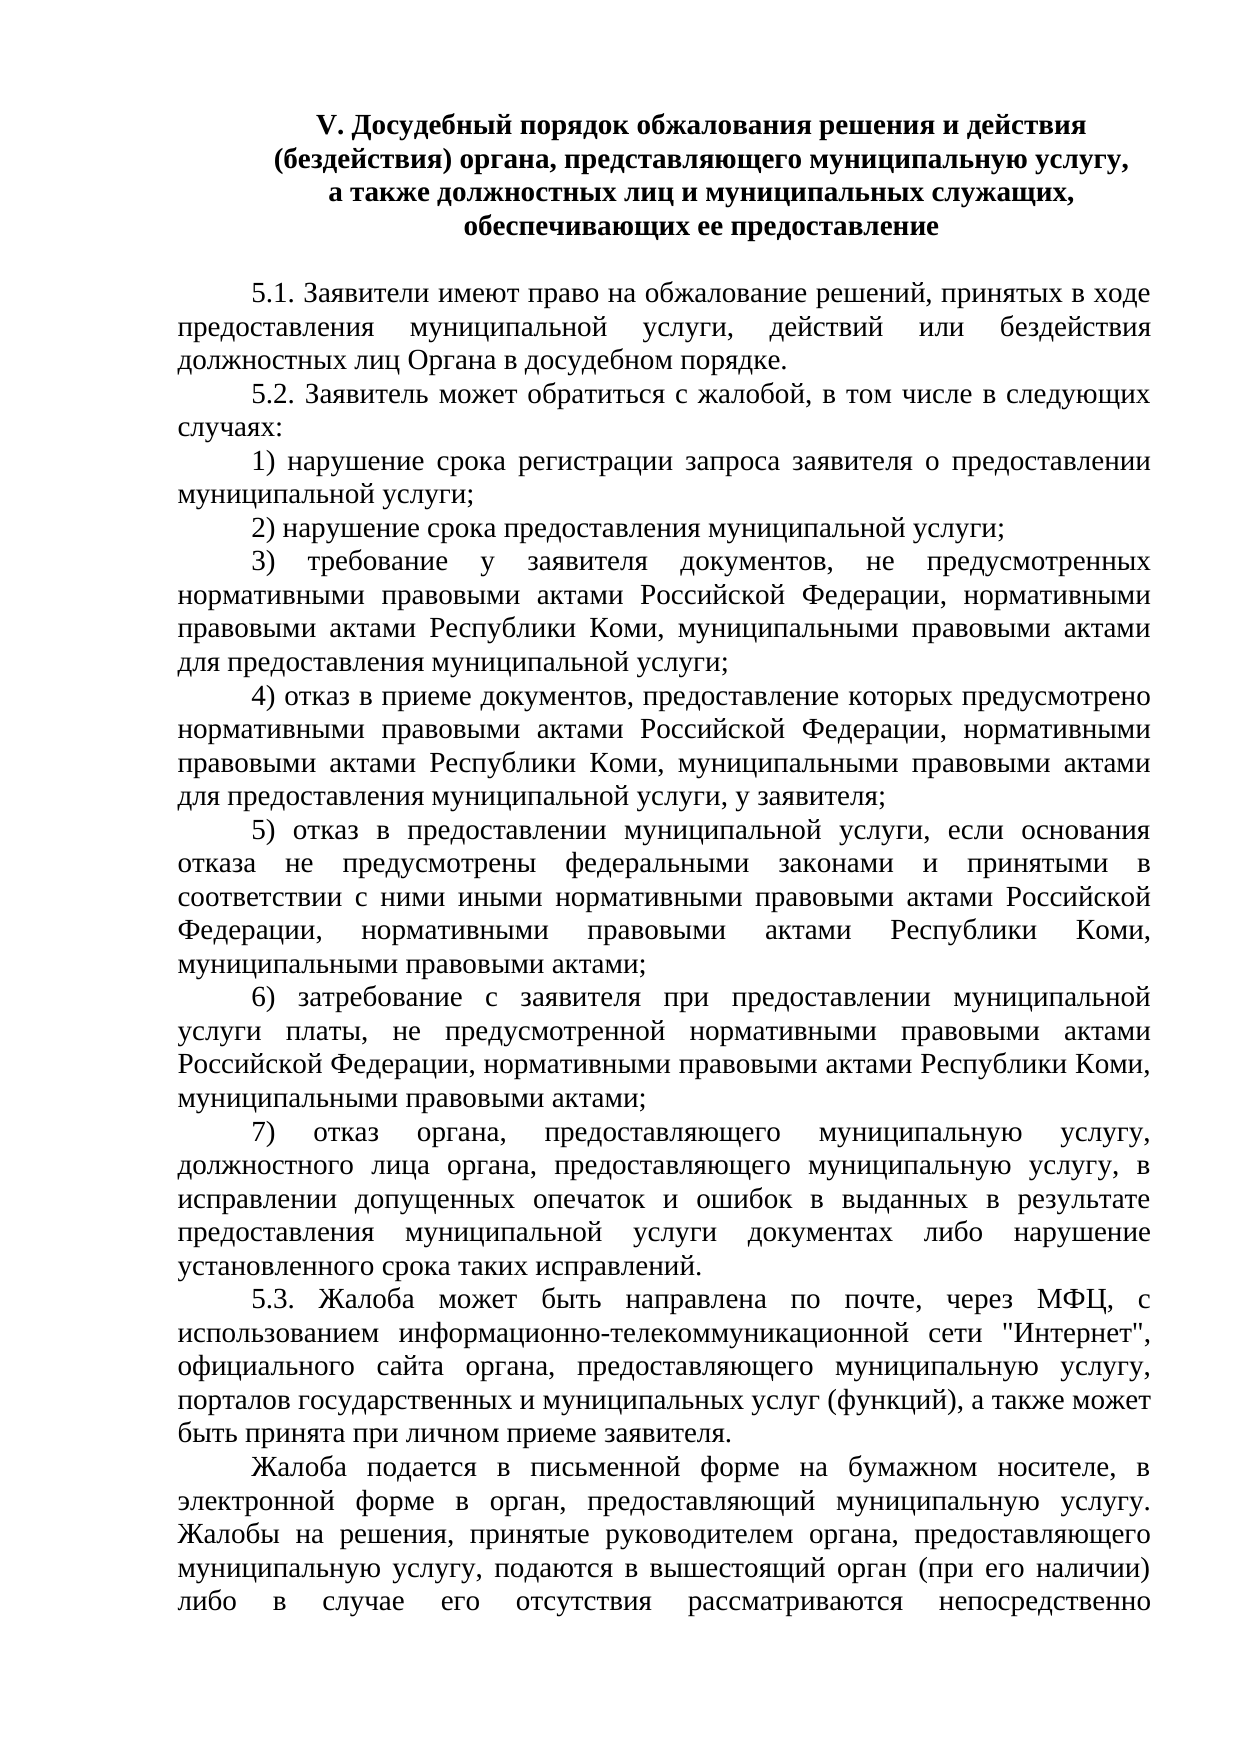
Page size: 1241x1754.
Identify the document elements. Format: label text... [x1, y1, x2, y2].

text 2) нарушение срока предоставления муниципальной услуги; [177, 510, 1152, 543]
text 5.2. Заявитель может обратиться с жалобой, в том числе в следующих случаях: [177, 376, 1152, 443]
text (бездействия) органа, представляющего муниципальную услугу, [177, 141, 1152, 174]
text 5) отказ в предоставлении муниципальной услуги, если основания отказа не предусмотрены федеральными законами и принятыми в соответствии с ними иными нормативными правовыми актами Российской Федерации, нормативными правовыми актами Республики Коми, муниципальными правовыми актами; [177, 812, 1152, 979]
text 1) нарушение срока регистрации запроса заявителя о предоставлении муниципальной услуги; [177, 443, 1152, 510]
text V. Досудебный порядок обжалования решения и действия [177, 107, 1152, 141]
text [177, 1449, 1152, 1617]
text 7) отказ органа, предоставляющего муниципальную услугу, должностного лица органа, предоставляющего муниципальную услугу, в исправлении допущенных опечаток и ошибок в выданных в результате предоставления муниципальной услуги документах либо нарушение установленного срока таких исправлений. [177, 1114, 1152, 1281]
text 5.3. Жалоба может быть направлена по почте, через МФЦ, с использованием информационно-телекоммуникационной сети "Интернет", официального сайта органа, предоставляющего муниципальную услугу, порталов государственных и муниципальных услуг (функций), а также может быть принята при личном приеме заявителя. [177, 1281, 1152, 1449]
text обеспечивающих ее предоставление [177, 208, 1152, 242]
text а также должностных лиц и муниципальных служащих, [177, 174, 1152, 208]
text 6) затребование с заявителя при предоставлении муниципальной услуги платы, не предусмотренной нормативными правовыми актами Российской Федерации, нормативными правовыми актами Республики Коми, муниципальными правовыми актами; [177, 979, 1152, 1114]
text 3) требование у заявителя документов, не предусмотренных нормативными правовыми актами Российской Федерации, нормативными правовыми актами Республики Коми, муниципальными правовыми актами для предоставления муниципальной услуги; [177, 543, 1152, 678]
text 5.1. Заявители имеют право на обжалование решений, принятых в ходе предоставления муниципальной услуги, действий или бездействия должностных лиц Органа в досудебном порядке. [177, 275, 1152, 376]
text 4) отказ в приеме документов, предоставление которых предусмотрено нормативными правовыми актами Российской Федерации, нормативными правовыми актами Республики Коми, муниципальными правовыми актами для предоставления муниципальной услуги, у заявителя; [177, 678, 1152, 812]
